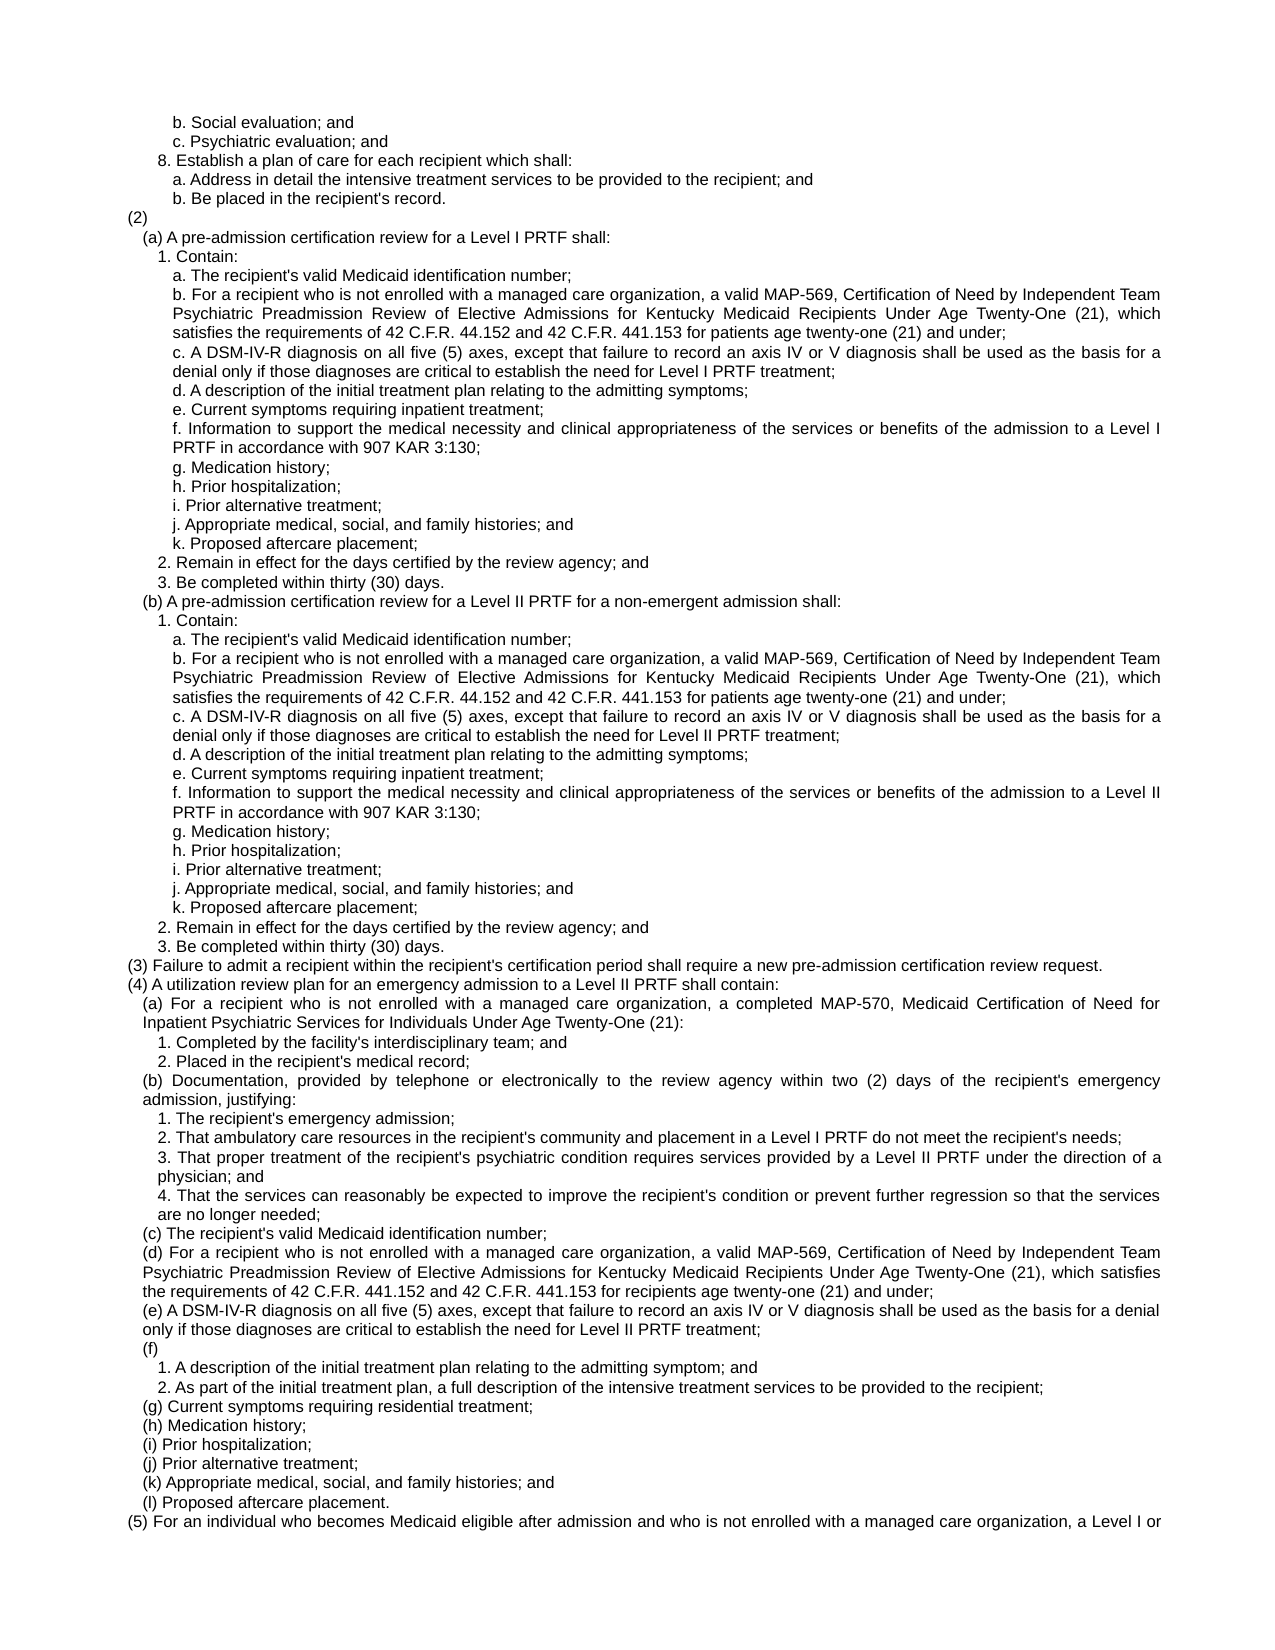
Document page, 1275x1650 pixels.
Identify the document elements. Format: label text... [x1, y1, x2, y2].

text i. Prior alternative treatment; [172, 860, 1162, 879]
text (c) The recipient's valid Medicaid identification number; [142, 1224, 1162, 1243]
text 1. Contain: [157, 611, 1162, 630]
text a. The recipient's valid Medicaid identification number; [172, 630, 1162, 649]
text e. Current symptoms requiring inpatient treatment; [172, 764, 1162, 783]
text c. A DSM-IV-R diagnosis on all five (5) axes, except that failure to record an axis IV or V diagnosis shall be used as the basis for a denial only if those diagnoses are critical to establish the need for Level I PRTF treatment; [172, 342, 1162, 381]
text d. A description of the initial treatment plan relating to the admitting symptoms; [172, 745, 1162, 764]
text (g) Current symptoms requiring residential treatment; [142, 1397, 1162, 1416]
text (j) Prior alternative treatment; [142, 1454, 1162, 1473]
text c. A DSM-IV-R diagnosis on all five (5) axes, except that failure to record an axis IV or V diagnosis shall be used as the basis for a denial only if those diagnoses are critical to establish the need for Level II PRTF treatment; [172, 707, 1162, 745]
text (i) Prior hospitalization; [142, 1435, 1162, 1454]
text (4) A utilization review plan for an emergency admission to a Level II PRTF shall contain: [127, 975, 1162, 994]
text 4. That the services can reasonably be expected to improve the recipient's condition or prevent further regression so that the services are no longer needed; [157, 1186, 1162, 1224]
text j. Appropriate medical, social, and family histories; and [172, 515, 1162, 534]
text h. Prior hospitalization; [172, 841, 1162, 860]
text b. Social evaluation; and [172, 112, 1162, 132]
text (a) A pre-admission certification review for a Level I PRTF shall: [142, 227, 1162, 247]
text (b) Documentation, provided by telephone or electronically to the review agency within two (2) days of the recipient's emergency admission, justifying: [142, 1071, 1162, 1109]
text (d) For a recipient who is not enrolled with a managed care organization, a valid MAP-569, Certification of Need by Independent Team Psychiatric Preadmission Review of Elective Admissions for Kentucky Medicaid Recipients Under Age Twenty-One (21), which satisfies the requirements of 42 C.F.R. 441.152 and 42 C.F.R. 441.153 for recipients age twenty-one (21) and under; [142, 1243, 1162, 1301]
text d. A description of the initial treatment plan relating to the admitting symptoms; [172, 381, 1162, 400]
text i. Prior alternative treatment; [172, 496, 1162, 515]
text g. Medication history; [172, 822, 1162, 841]
text 2. That ambulatory care resources in the recipient's community and placement in a Level I PRTF do not meet the recipient's needs; [157, 1128, 1162, 1147]
text 1. The recipient's emergency admission; [157, 1109, 1162, 1128]
text e. Current symptoms requiring inpatient treatment; [172, 400, 1162, 419]
text 8. Establish a plan of care for each recipient which shall: [157, 151, 1162, 170]
text b. Be placed in the recipient's record. [172, 189, 1162, 208]
text 1. Contain: [157, 247, 1162, 266]
text (2) [127, 208, 1162, 227]
text a. The recipient's valid Medicaid identification number; [172, 266, 1162, 285]
text g. Medication history; [172, 457, 1162, 477]
text 1. A description of the initial treatment plan relating to the admitting symptom; and [157, 1358, 1162, 1377]
text k. Proposed aftercare placement; [172, 898, 1162, 917]
text 1. Completed by the facility's interdisciplinary team; and [157, 1032, 1162, 1052]
text 2. Remain in effect for the days certified by the review agency; and [157, 917, 1162, 937]
text 3. Be completed within thirty (30) days. [157, 937, 1162, 956]
text (h) Medication history; [142, 1416, 1162, 1435]
text 2. Remain in effect for the days certified by the review agency; and [157, 553, 1162, 572]
text (b) A pre-admission certification review for a Level II PRTF for a non-emergent admission shall: [142, 592, 1162, 611]
text b. For a recipient who is not enrolled with a managed care organization, a valid MAP-569, Certification of Need by Independent Team Psychiatric Preadmission Review of Elective Admissions for Kentucky Medicaid Recipients Under Age Twenty-One (21), which satisfies the requirements of 42 C.F.R. 44.152 and 42 C.F.R. 441.153 for patients age twenty-one (21) and under; [172, 649, 1162, 707]
text a. Address in detail the intensive treatment services to be provided to the recipient; and [172, 170, 1162, 189]
text c. Psychiatric evaluation; and [172, 132, 1162, 151]
text f. Information to support the medical necessity and clinical appropriateness of the services or benefits of the admission to a Level II PRTF in accordance with 907 KAR 3:130; [172, 783, 1162, 822]
text (k) Appropriate medical, social, and family histories; and [142, 1473, 1162, 1492]
text j. Appropriate medical, social, and family histories; and [172, 879, 1162, 898]
text k. Proposed aftercare placement; [172, 534, 1162, 553]
text (a) For a recipient who is not enrolled with a managed care organization, a completed MAP-570, Medicaid Certification of Need for Inpatient Psychiatric Services for Individuals Under Age Twenty-One (21): [142, 994, 1162, 1032]
text (3) Failure to admit a recipient within the recipient's certification period shall require a new pre-admission certification review request. [127, 956, 1162, 975]
text (f) [142, 1339, 1162, 1358]
text 3. That proper treatment of the recipient's psychiatric condition requires services provided by a Level II PRTF under the direction of a physician; and [157, 1147, 1162, 1186]
text (l) Proposed aftercare placement. [142, 1492, 1162, 1512]
text 2. As part of the initial treatment plan, a full description of the intensive treatment services to be provided to the recipient; [157, 1377, 1162, 1397]
text h. Prior hospitalization; [172, 477, 1162, 496]
text f. Information to support the medical necessity and clinical appropriateness of the services or benefits of the admission to a Level I PRTF in accordance with 907 KAR 3:130; [172, 419, 1162, 457]
text 3. Be completed within thirty (30) days. [157, 572, 1162, 592]
text b. For a recipient who is not enrolled with a managed care organization, a valid MAP-569, Certification of Need by Independent Team Psychiatric Preadmission Review of Elective Admissions for Kentucky Medicaid Recipients Under Age Twenty-One (21), which satisfies the requirements of 42 C.F.R. 44.152 and 42 C.F.R. 441.153 for patients age twenty-one (21) and under; [172, 285, 1162, 342]
text (e) A DSM-IV-R diagnosis on all five (5) axes, except that failure to record an axis IV or V diagnosis shall be used as the basis for a denial only if those diagnoses are critical to establish the need for Level II PRTF treatment; [142, 1301, 1162, 1339]
text 2. Placed in the recipient's medical record; [157, 1052, 1162, 1071]
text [127, 1512, 1162, 1531]
